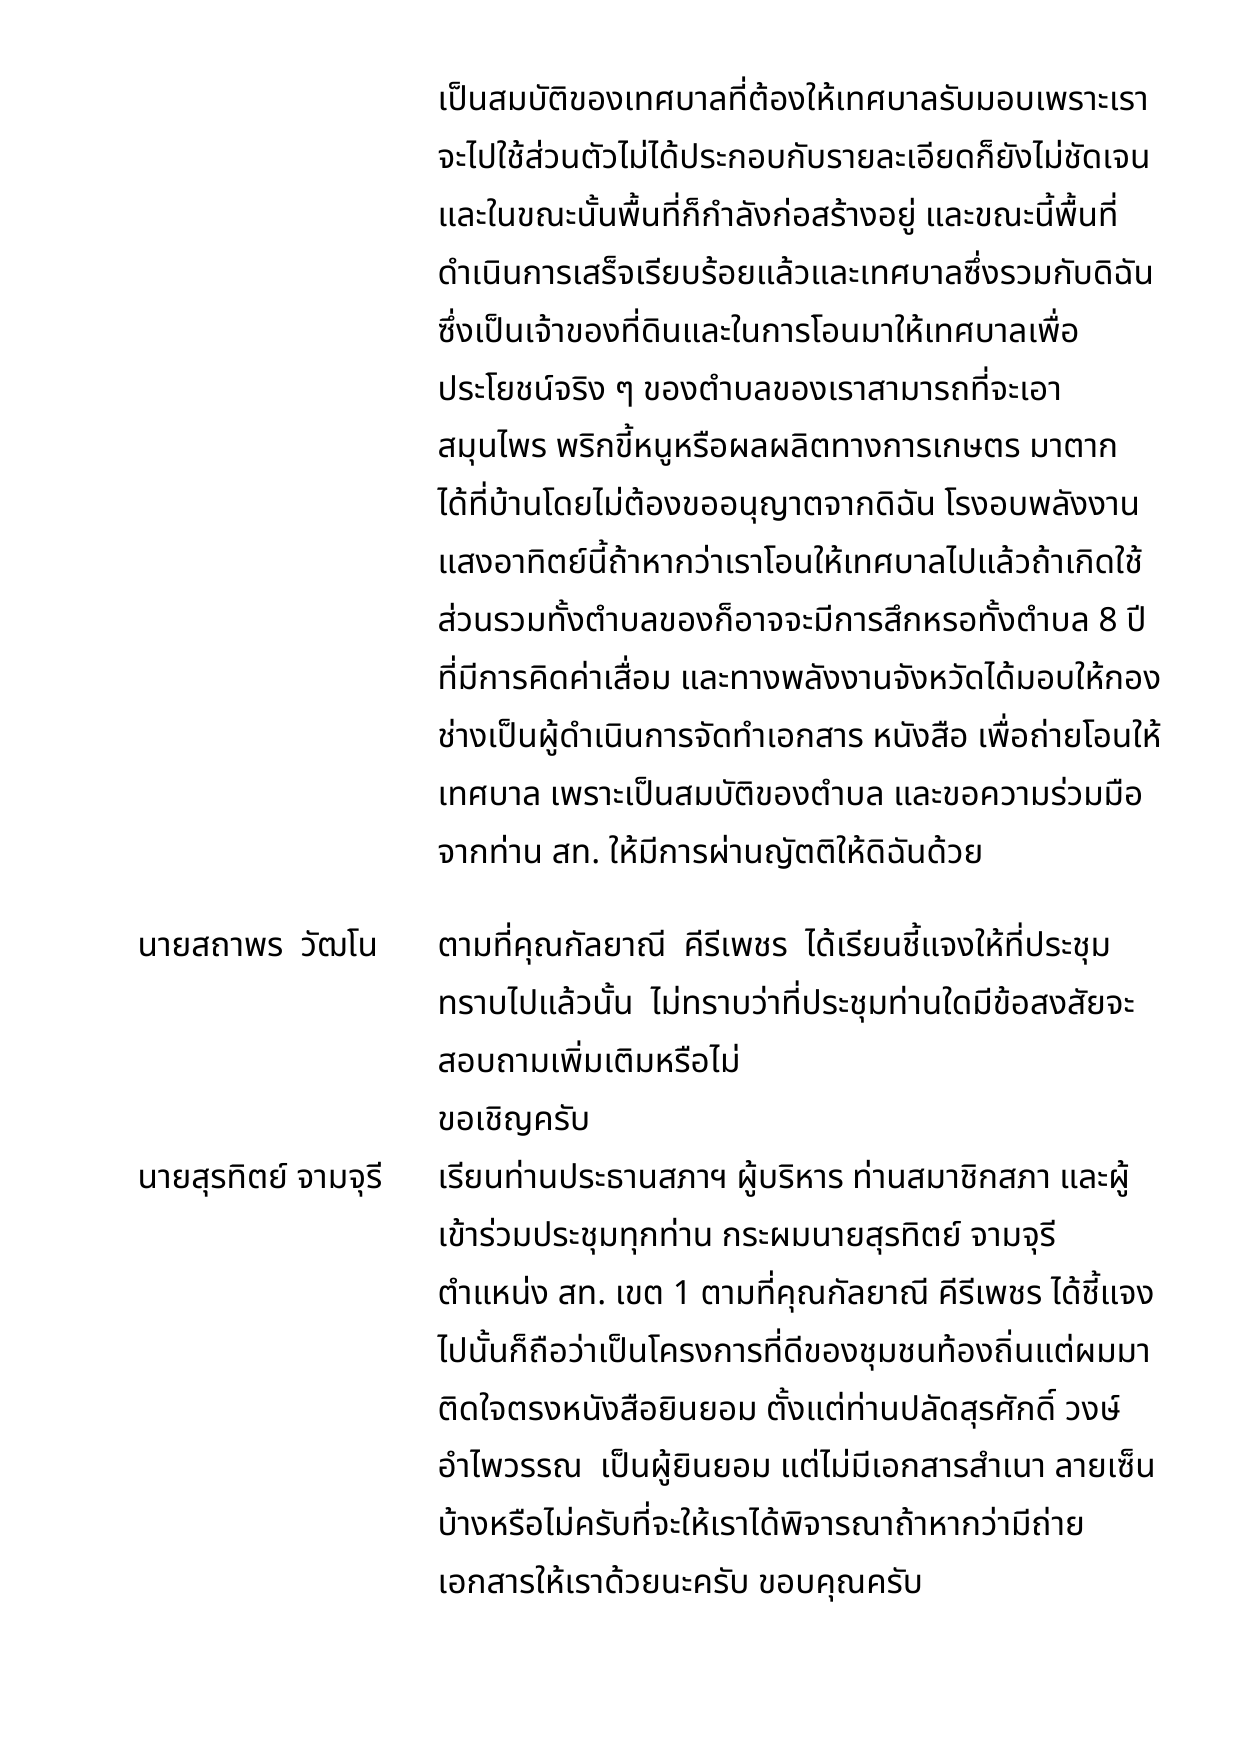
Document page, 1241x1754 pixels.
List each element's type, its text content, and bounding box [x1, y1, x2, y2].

text นายสถาพร วัฒโน ตามที่คุณกัลยาณี คีรีเพชร ได้เรียนชี้แจงให้ที่ประชุมทราบไปแล้วนั้น ไม่ทราบว่าที่ประชุมท่านใดมีข้อสงสัยจะสอบถามเพิ่มเติมหรือไม่ [137, 921, 1165, 1087]
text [437, 75, 1165, 879]
text ขอเชิญครับ [137, 1095, 1165, 1145]
text นายสุรทิตย์ จามจุรี เรียนท่านประธานสภาฯ ผู้บริหาร ท่านสมาชิกสภา และผู้เข้าร่วมประชุมทุกท่าน กระผมนายสุรทิตย์ จามจุรี ตำแหน่ง สท. เขต 1 ตามที่คุณกัลยาณี คีรีเพชร ได้ชี้แจงไปนั้นก็ถือว่าเป็นโครงการที่ดีของชุมชนท้องถิ่นแต่ผมมาติดใจตรงหนังสือยินยอม ตั้งแต่ท่านปลัดสุรศักดิ์ วงษ์อำไพวรรณ เป็นผู้ยินยอม แต่ไม่มีเอกสารสำเนา ลายเซ็น บ้างหรือไม่ครับที่จะให้เราได้พิจารณาถ้าหากว่ามีถ่ายเอกสารให้เราด้วยนะครับ ขอบคุณครับ [137, 1153, 1165, 1609]
